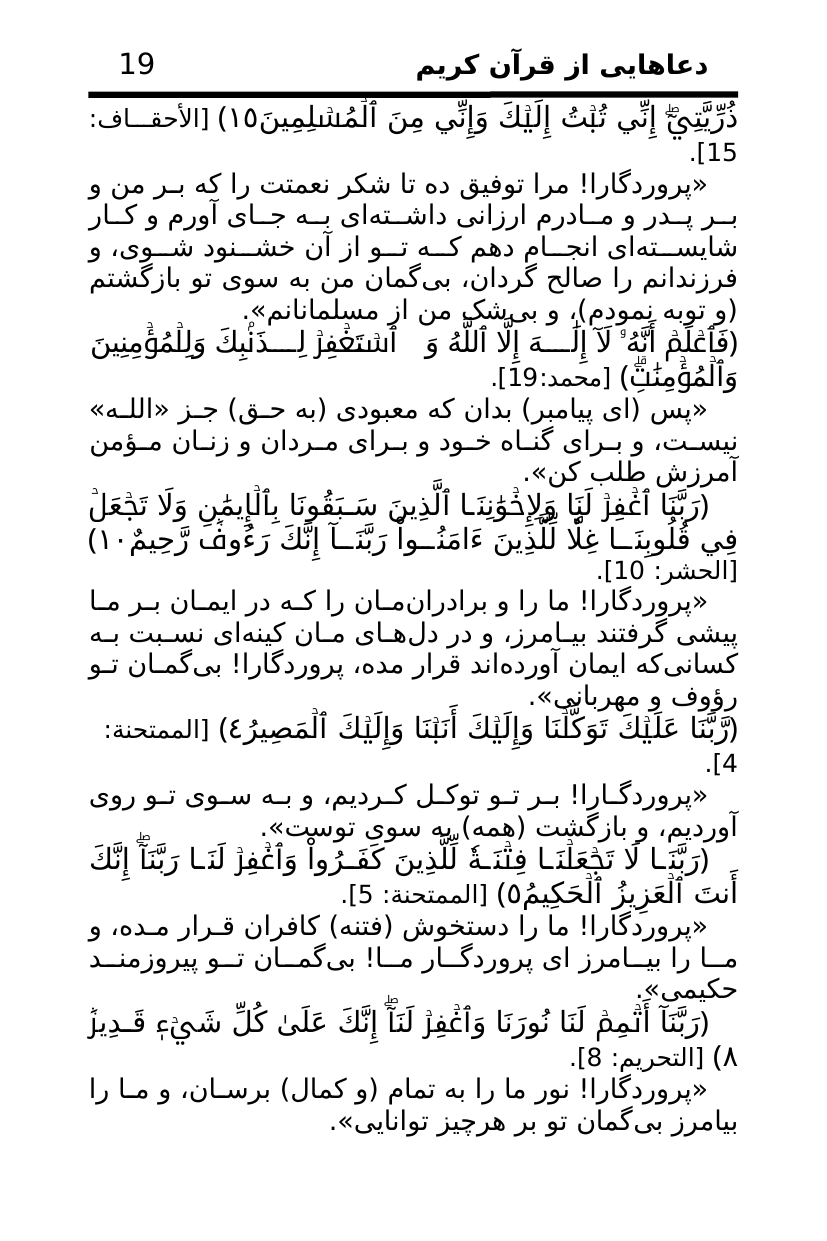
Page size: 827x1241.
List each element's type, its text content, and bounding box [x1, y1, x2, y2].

text «پروردگارا! نور ما را به تمام (و کمال) برسان، و ما را بیامرز بی‌گمان تو بر هرچیز توانایی». [89, 1073, 738, 1136]
text ﴿رَبَّنَا ٱغۡفِرۡ لَنَا وَلِإِخۡوَٰنِنَا ٱلَّذِينَ سَبَقُونَا بِٱلۡإِيمَٰنِ وَلَا تَجۡعَلۡ فِي قُلُوبِنَا غِلّٗا لِّلَّذِينَ ءَامَنُواْ رَبَّنَآ إِنَّكَ رَءُوفٞ رَّحِيمٌ١٠﴾ [الحشر: 10]. [89, 488, 738, 585]
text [89, 100, 738, 168]
text «پس (ای پیامبر) بدان که معبودی (به حق) جز «الله» نیست، و برای گناه خود و برای مردان و زنان مؤمن آمرزش طلب کن». [89, 394, 738, 488]
text «پروردگارا! مرا توفیق ده تا شکر نعمتت را که بر من و بر پدر و مادرم ارزانی داشته‌ای به جای آورم و کار شایسته‌ای انجام دهم که تو از آن خشنود شوی، و فرزندانم را صالح گردان، بی‌گمان من به سوی تو بازگشتم (و توبه نمودم)، و بی‌شک من از مسلمانانم». [89, 168, 738, 326]
text ﴿رَبَّنَآ أَتۡمِمۡ لَنَا نُورَنَا وَٱغۡفِرۡ لَنَآۖ إِنَّكَ عَلَىٰ كُلِّ شَيۡءٖ قَدِيرٞ٨﴾ [التحريم: 8]. [89, 1005, 738, 1073]
text «پروردگارا! ما را و برادران‌مان را که در ایمان بر ما پیشی گرفتند بیامرز، و در دل‌های مان کینه‌ای نسبت به کسانی‌که ایمان آورده‌اند قرار مده، پروردگارا! بی‌گمان تو رؤوف و مهربانی». [89, 585, 738, 712]
text ﴿رَبَّنَا لَا تَجۡعَلۡنَا فِتۡنَةٗ لِّلَّذِينَ كَفَرُواْ وَٱغۡفِرۡ لَنَا رَبَّنَآۖ إِنَّكَ أَنتَ ٱلۡعَزِيزُ ٱلۡحَكِيمُ٥﴾ [الممتحنة: 5]. [89, 843, 738, 911]
text ﴿فَٱعۡلَمۡ أَنَّهُۥ لَآ إِلَٰهَ إِلَّا ٱللَّهُ وَٱسۡتَغۡفِرۡ لِذَنۢبِكَ وَلِلۡمُؤۡمِنِينَ وَٱلۡمُؤۡمِنَٰتِۗ﴾ [محمد:19]. [89, 326, 738, 394]
text ﴿رَّبَّنَا عَلَيۡكَ تَوَكَّلۡنَا وَإِلَيۡكَ أَنَبۡنَا وَإِلَيۡكَ ٱلۡمَصِيرُ٤﴾ [الممتحنة: 4]. [89, 712, 738, 779]
text «پروردگارا! بر تو توکل کردیم، و به سوی تو روی آوردیم، و بازگشت (همه) به سوی توست». [89, 779, 738, 843]
text «پروردگارا! ما را دستخوش (فتنه) کافران قرار مده، و ما را بیامرز ای پروردگار ما! بی‌گمان تو پیروزمند حکیمی». [89, 911, 738, 1005]
